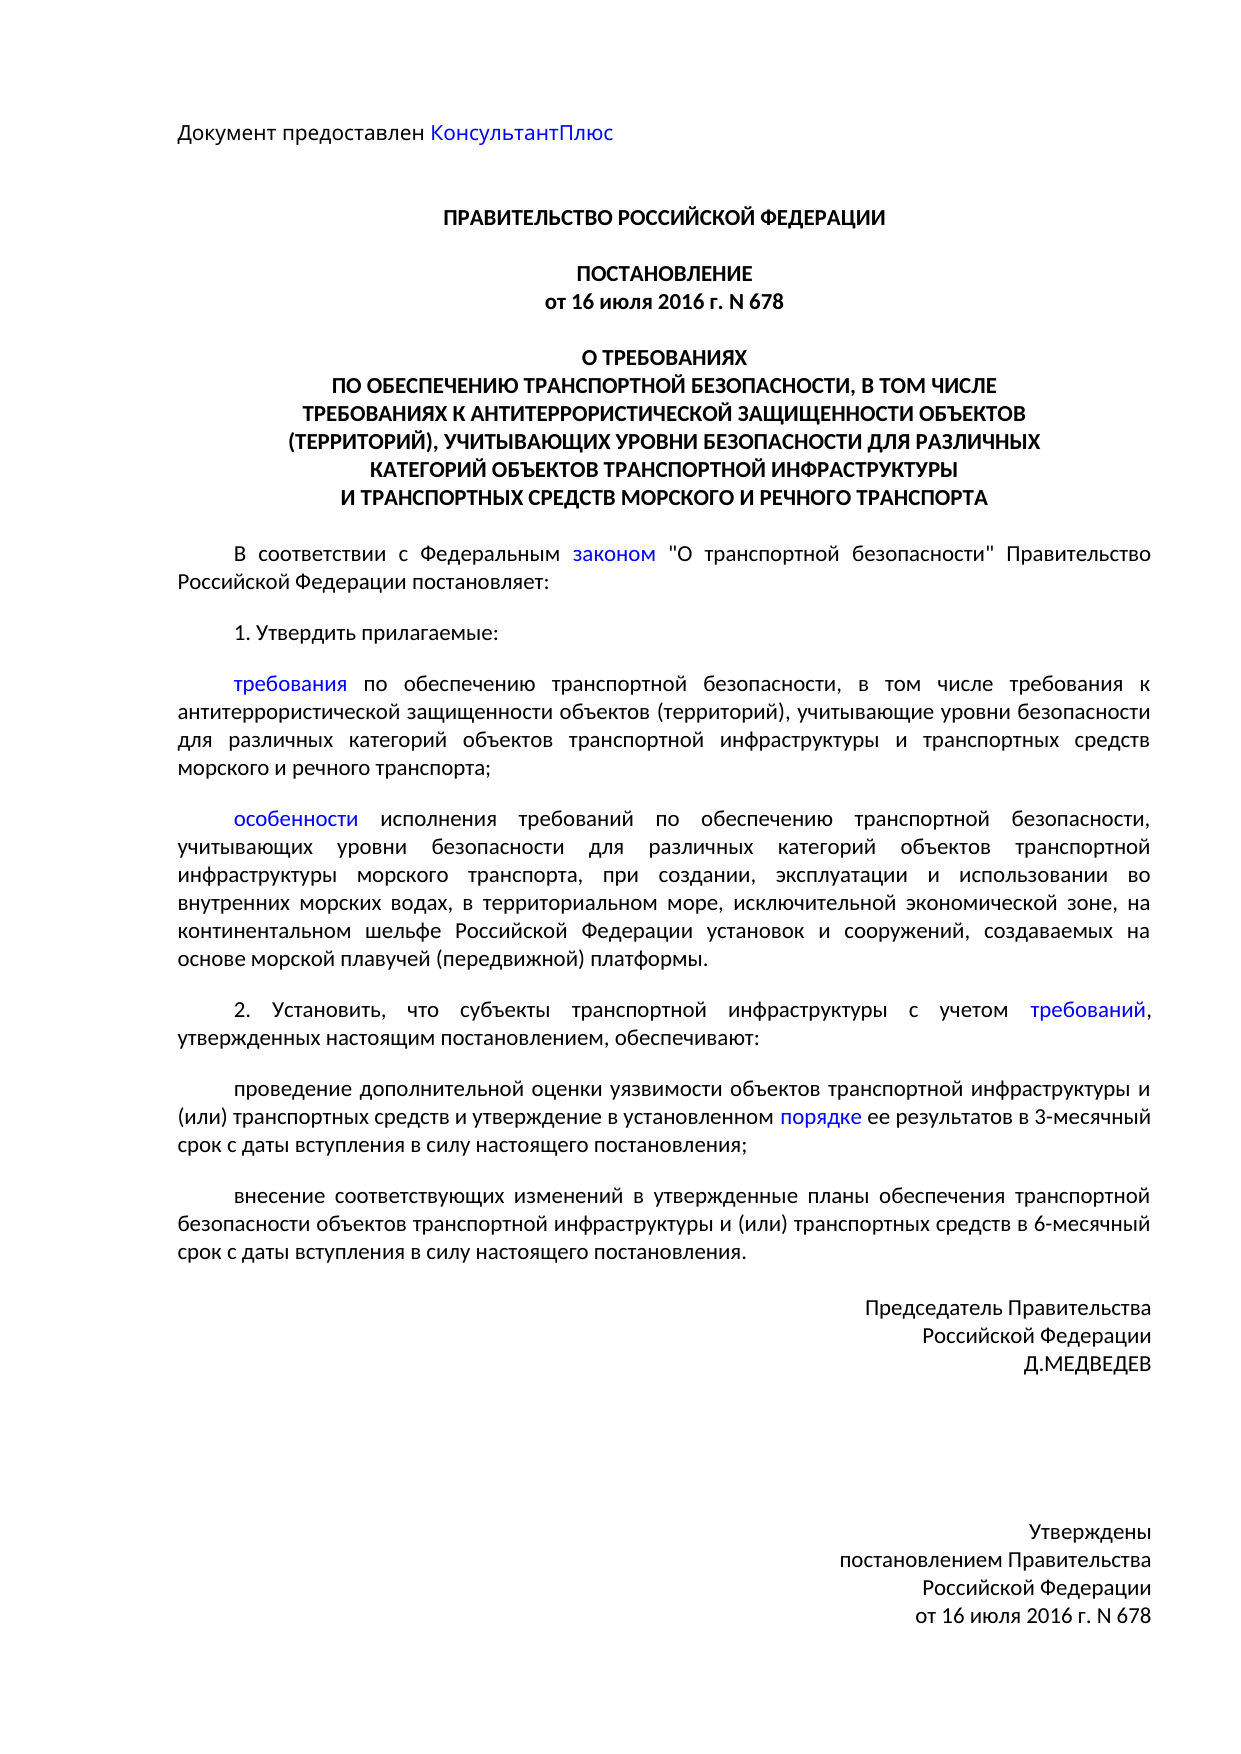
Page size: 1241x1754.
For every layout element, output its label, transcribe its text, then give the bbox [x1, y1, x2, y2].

title ПРАВИТЕЛЬСТВО РОССИЙСКОЙ ФЕДЕРАЦИИ [177, 203, 1152, 231]
title И ТРАНСПОРТНЫХ СРЕДСТВ МОРСКОГО И РЕЧНОГО ТРАНСПОРТА [177, 483, 1152, 511]
text В соответствии с Федеральным законом "О транспортной безопасности" Правительство Российской Федерации постановляет: [177, 539, 1152, 595]
text Д.МЕДВЕДЕВ [177, 1349, 1152, 1377]
title КАТЕГОРИЙ ОБЪЕКТОВ ТРАНСПОРТНОЙ ИНФРАСТРУКТУРЫ [177, 455, 1152, 483]
text Российской Федерации [177, 1573, 1152, 1601]
text Утверждены [177, 1517, 1152, 1545]
text проведение дополнительной оценки уязвимости объектов транспортной инфраструктуры и (или) транспортных средств и утверждение в установленном порядке ее результатов в 3-месячный срок с даты вступления в силу настоящего постановления; [177, 1074, 1152, 1158]
text постановлением Правительства [177, 1545, 1152, 1573]
title О ТРЕБОВАНИЯХ [177, 343, 1152, 371]
text Российской Федерации [177, 1321, 1152, 1349]
title от 16 июля 2016 г. N 678 [177, 287, 1152, 315]
text особенности исполнения требований по обеспечению транспортной безопасности, учитывающих уровни безопасности для различных категорий объектов транспортной инфраструктуры морского транспорта, при создании, эксплуатации и использовании во внутренних морских водах, в территориальном море, исключительной экономической зоне, на континентальном шельфе Российской Федерации установок и сооружений, создаваемых на основе морской плавучей (передвижной) платформы. [177, 804, 1152, 972]
text внесение соответствующих изменений в утвержденные планы обеспечения транспортной безопасности объектов транспортной инфраструктуры и (или) транспортных средств в 6-месячный срок с даты вступления в силу настоящего постановления. [177, 1181, 1152, 1265]
title (ТЕРРИТОРИЙ), УЧИТЫВАЮЩИХ УРОВНИ БЕЗОПАСНОСТИ ДЛЯ РАЗЛИЧНЫХ [177, 427, 1152, 455]
text Председатель Правительства [177, 1293, 1152, 1321]
title Документ предоставлен КонсультантПлюс [177, 118, 1152, 175]
text 1. Утвердить прилагаемые: [177, 618, 1152, 646]
text 2. Установить, что субъекты транспортной инфраструктуры с учетом требований, утвержденных настоящим постановлением, обеспечивают: [177, 995, 1152, 1051]
title ПО ОБЕСПЕЧЕНИЮ ТРАНСПОРТНОЙ БЕЗОПАСНОСТИ, В ТОМ ЧИСЛЕ [177, 371, 1152, 399]
text от 16 июля 2016 г. N 678 [177, 1601, 1152, 1629]
text требования по обеспечению транспортной безопасности, в том числе требования к антитеррористической защищенности объектов (территорий), учитывающие уровни безопасности для различных категорий объектов транспортной инфраструктуры и транспортных средств морского и речного транспорта; [177, 669, 1152, 781]
title ПОСТАНОВЛЕНИЕ [177, 259, 1152, 287]
title ТРЕБОВАНИЯХ К АНТИТЕРРОРИСТИЧЕСКОЙ ЗАЩИЩЕННОСТИ ОБЪЕКТОВ [177, 399, 1152, 427]
